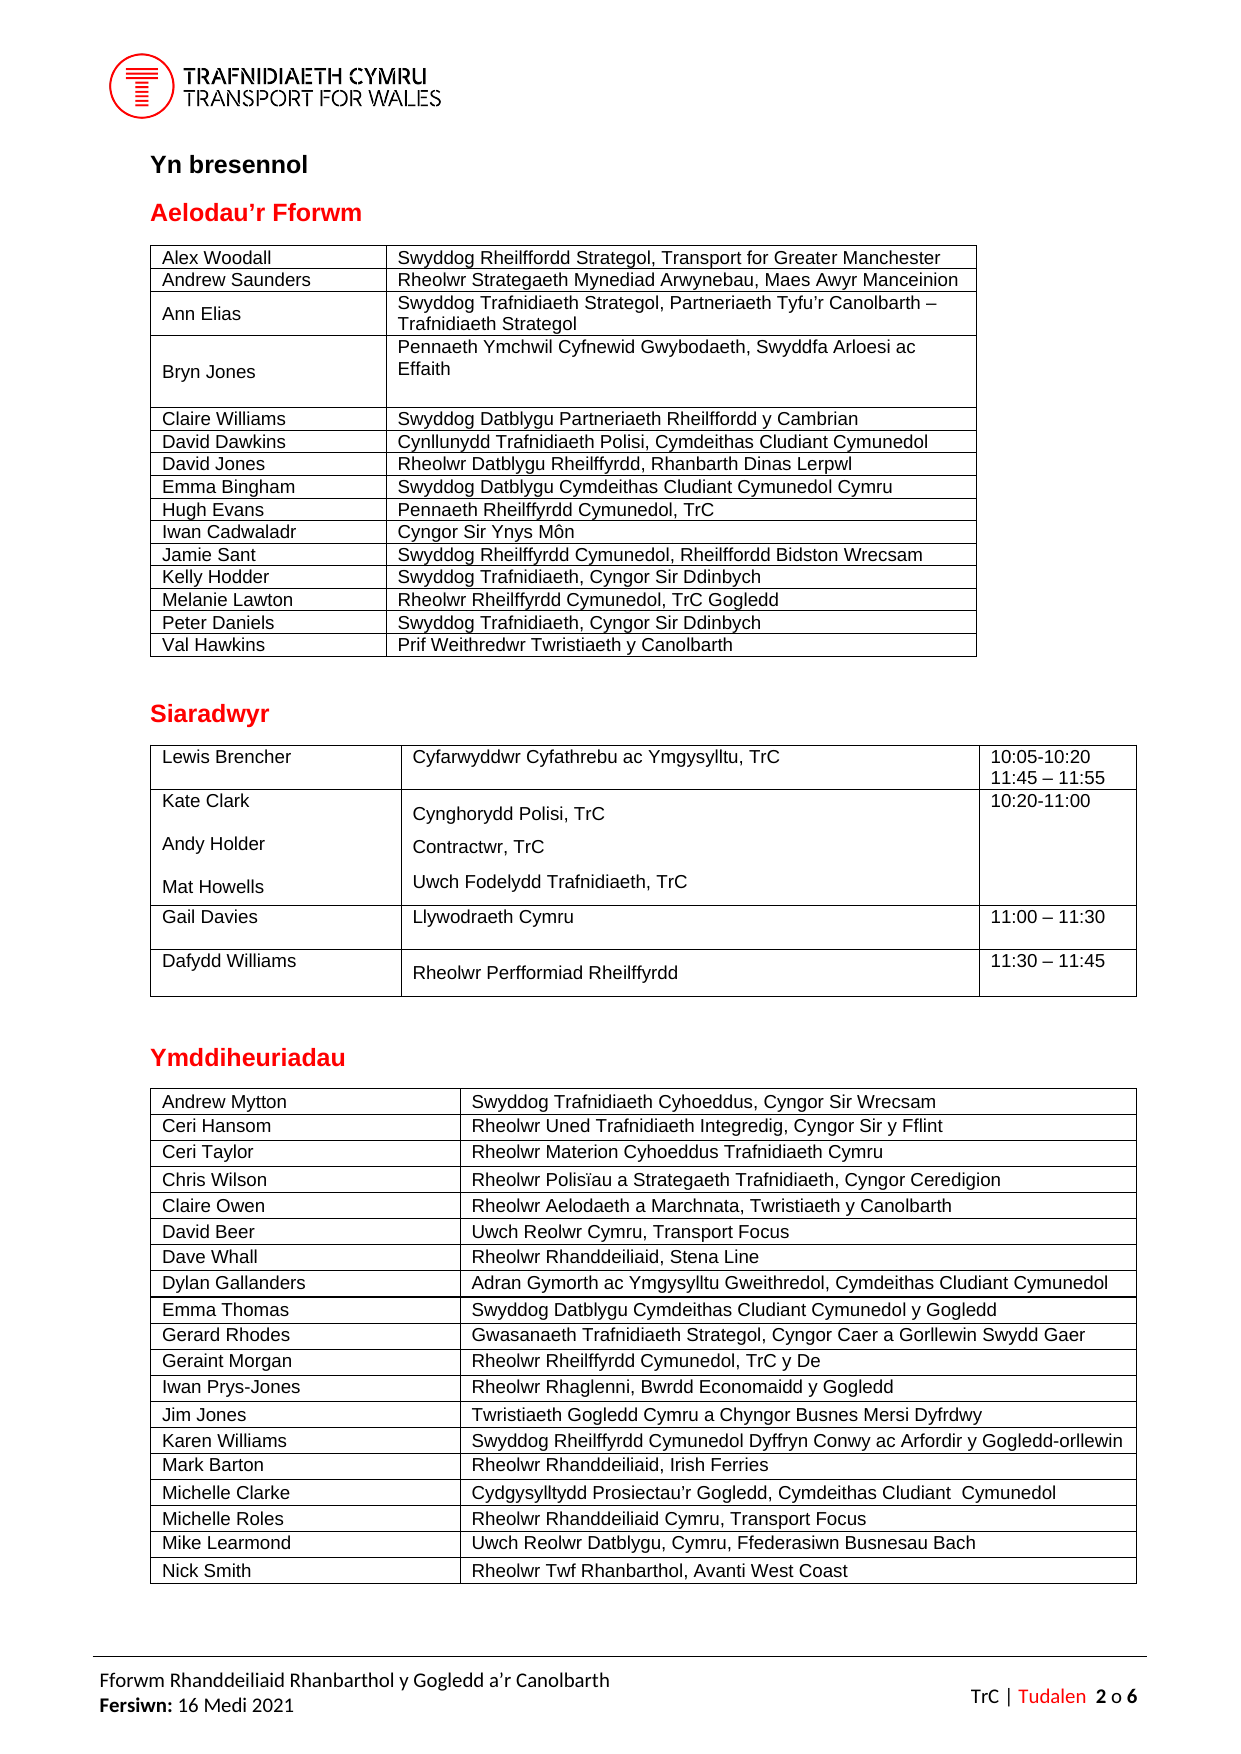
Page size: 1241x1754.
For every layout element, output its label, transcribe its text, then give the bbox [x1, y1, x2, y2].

table_cell Ceri Taylor [151, 1141, 460, 1166]
table_header Swyddog Rheilffordd Strategol, Transport for Greater Manchester [387, 246, 976, 268]
table_cell Swyddog Datblygu Cymdeithas Cludiant Cymunedol Cymru [387, 476, 976, 497]
table_cell Emma Thomas [151, 1298, 460, 1322]
table_cell Uwch Reolwr Datblygu, Cymru, Ffederasiwn Busnesau Bach [461, 1532, 1136, 1557]
table_cell Swyddog Trafnidiaeth, Cyngor Sir Ddinbych [387, 566, 976, 588]
table_cell Dafydd Williams [151, 950, 401, 996]
table_cell Hugh Evans [151, 499, 386, 520]
table_cell Dave Whall [151, 1245, 460, 1270]
table_cell Gail Davies [151, 906, 401, 949]
table_cell Uwch Reolwr Cymru, Transport Focus [461, 1219, 1136, 1244]
table_cell Mark Barton [151, 1454, 460, 1479]
table_cell David Beer [151, 1219, 460, 1244]
table_cell Rheolwr Perfformiad Rheilffyrdd [402, 950, 979, 996]
table_cell Gwasanaeth Trafnidiaeth Strategol, Cyngor Caer a Gorllewin Swydd Gaer [461, 1324, 1136, 1348]
table_header Swyddog Trafnidiaeth Cyhoeddus, Cyngor Sir Wrecsam [461, 1089, 1136, 1114]
table_cell Emma Bingham [151, 476, 386, 497]
picture [101, 45, 445, 124]
table_cell Mike Learmond [151, 1532, 460, 1557]
table_cell Dylan Gallanders [151, 1271, 460, 1296]
table_cell Andrew Saunders [151, 269, 386, 291]
table_cell Geraint Morgan [151, 1350, 460, 1374]
table_cell Prif Weithredwr Twristiaeth y Canolbarth [387, 634, 976, 656]
table_cell Rheolwr Polisïau a Strategaeth Trafnidiaeth, Cyngor Ceredigion [461, 1167, 1136, 1192]
table_cell Swyddog Rheilffyrdd Cymunedol, Rheilffordd Bidston Wrecsam [387, 544, 976, 565]
table_header Andrew Mytton [151, 1089, 460, 1114]
table_cell Gerard Rhodes [151, 1324, 460, 1348]
table_cell Melanie Lawton [151, 589, 386, 610]
table_cell Llywodraeth Cymru [402, 906, 979, 949]
table_cell Rheolwr Datblygu Rheilffyrdd, Rhanbarth Dinas Lerpwl [387, 453, 976, 475]
table_cell Kate Clark Andy Holder Mat Howells [151, 790, 401, 904]
table_cell Rheolwr Materion Cyhoeddus Trafnidiaeth Cymru [461, 1141, 1136, 1166]
table_cell Twristiaeth Gogledd Cymru a Chyngor Busnes Mersi Dyfrdwy [461, 1402, 1136, 1427]
table_cell Jamie Sant [151, 544, 386, 565]
table_cell 11:00 – 11:30 [980, 906, 1136, 949]
table_cell Swyddog Trafnidiaeth Strategol, Partneriaeth Tyfu’r Canolbarth – Trafnidiaeth Strategol [387, 292, 976, 335]
table_cell David Dawkins [151, 431, 386, 452]
table_cell Swyddog Datblygu Cymdeithas Cludiant Cymunedol y Gogledd [461, 1298, 1136, 1322]
table_cell Peter Daniels [151, 611, 386, 633]
table_cell 10:20-11:00 [980, 790, 1136, 904]
table_cell Jim Jones [151, 1402, 460, 1427]
table_cell Chris Wilson [151, 1167, 460, 1192]
text Siaradwyr [150, 699, 1137, 728]
table_cell Swyddog Rheilffyrdd Cymunedol Dyffryn Conwy ac Arfordir y Gogledd-orllewin [461, 1428, 1136, 1453]
table_cell Rheolwr Rheilffyrdd Cymunedol, TrC Gogledd [387, 589, 976, 610]
table_cell David Jones [151, 453, 386, 475]
table_header Alex Woodall [151, 246, 386, 268]
table_cell 11:30 – 11:45 [980, 950, 1136, 996]
table_cell Ann Elias [151, 292, 386, 335]
table_cell Bryn Jones [151, 336, 386, 407]
table_cell Rheolwr Rhaglenni, Bwrdd Economaidd y Gogledd [461, 1376, 1136, 1401]
table_cell Michelle Roles [151, 1506, 460, 1531]
table_cell Claire Owen [151, 1193, 460, 1218]
table_cell Swyddog Datblygu Partneriaeth Rheilffordd y Cambrian [387, 408, 976, 429]
table_header Cyfarwyddwr Cyfathrebu ac Ymgysylltu, TrC [402, 746, 979, 789]
table_cell Iwan Prys-Jones [151, 1376, 460, 1401]
text Aelodau’r Fforwm [150, 198, 1137, 226]
table_cell Rheolwr Rhanddeiliaid, Irish Ferries [461, 1454, 1136, 1479]
table_cell Rheolwr Rhanddeiliaid, Stena Line [461, 1245, 1136, 1270]
table_header Lewis Brencher [151, 746, 401, 789]
table_cell Rheolwr Twf Rhanbarthol, Avanti West Coast [461, 1558, 1136, 1583]
text Ymddiheuriadau [150, 1043, 1137, 1071]
table_cell Cynghorydd Polisi, TrC Contractwr, TrC Uwch Fodelydd Trafnidiaeth, TrC [402, 790, 979, 904]
table_cell Rheolwr Aelodaeth a Marchnata, Twristiaeth y Canolbarth [461, 1193, 1136, 1218]
table_cell Iwan Cadwaladr [151, 521, 386, 543]
table_cell Rheolwr Uned Trafnidiaeth Integredig, Cyngor Sir y Fflint [461, 1115, 1136, 1140]
table_cell Adran Gymorth ac Ymgysylltu Gweithredol, Cymdeithas Cludiant Cymunedol [461, 1271, 1136, 1296]
table_cell Nick Smith [151, 1558, 460, 1583]
table_cell Cynllunydd Trafnidiaeth Polisi, Cymdeithas Cludiant Cymunedol [387, 431, 976, 452]
text Yn bresennol [150, 150, 1137, 179]
table_cell Pennaeth Ymchwil Cyfnewid Gwybodaeth, Swyddfa Arloesi ac Effaith [387, 336, 976, 407]
table_cell Pennaeth Rheilffyrdd Cymunedol, TrC [387, 499, 976, 520]
table_cell Ceri Hansom [151, 1115, 460, 1140]
table_header 10:05-10:20 11:45 – 11:55 [980, 746, 1136, 789]
table_cell Swyddog Trafnidiaeth, Cyngor Sir Ddinbych [387, 611, 976, 633]
table_cell Cyngor Sir Ynys Môn [387, 521, 976, 543]
table_cell Rheolwr Rhanddeiliaid Cymru, Transport Focus [461, 1506, 1136, 1531]
table_cell Rheolwr Strategaeth Mynediad Arwynebau, Maes Awyr Manceinion [387, 269, 976, 291]
table_cell Cydgysylltydd Prosiectau’r Gogledd, Cymdeithas Cludiant Cymunedol [461, 1480, 1136, 1505]
table_cell Rheolwr Rheilffyrdd Cymunedol, TrC y De [461, 1350, 1136, 1374]
table_cell Claire Williams [151, 408, 386, 429]
table_cell Michelle Clarke [151, 1480, 460, 1505]
table_cell Val Hawkins [151, 634, 386, 656]
table_cell Kelly Hodder [151, 566, 386, 588]
table_cell Karen Williams [151, 1428, 460, 1453]
